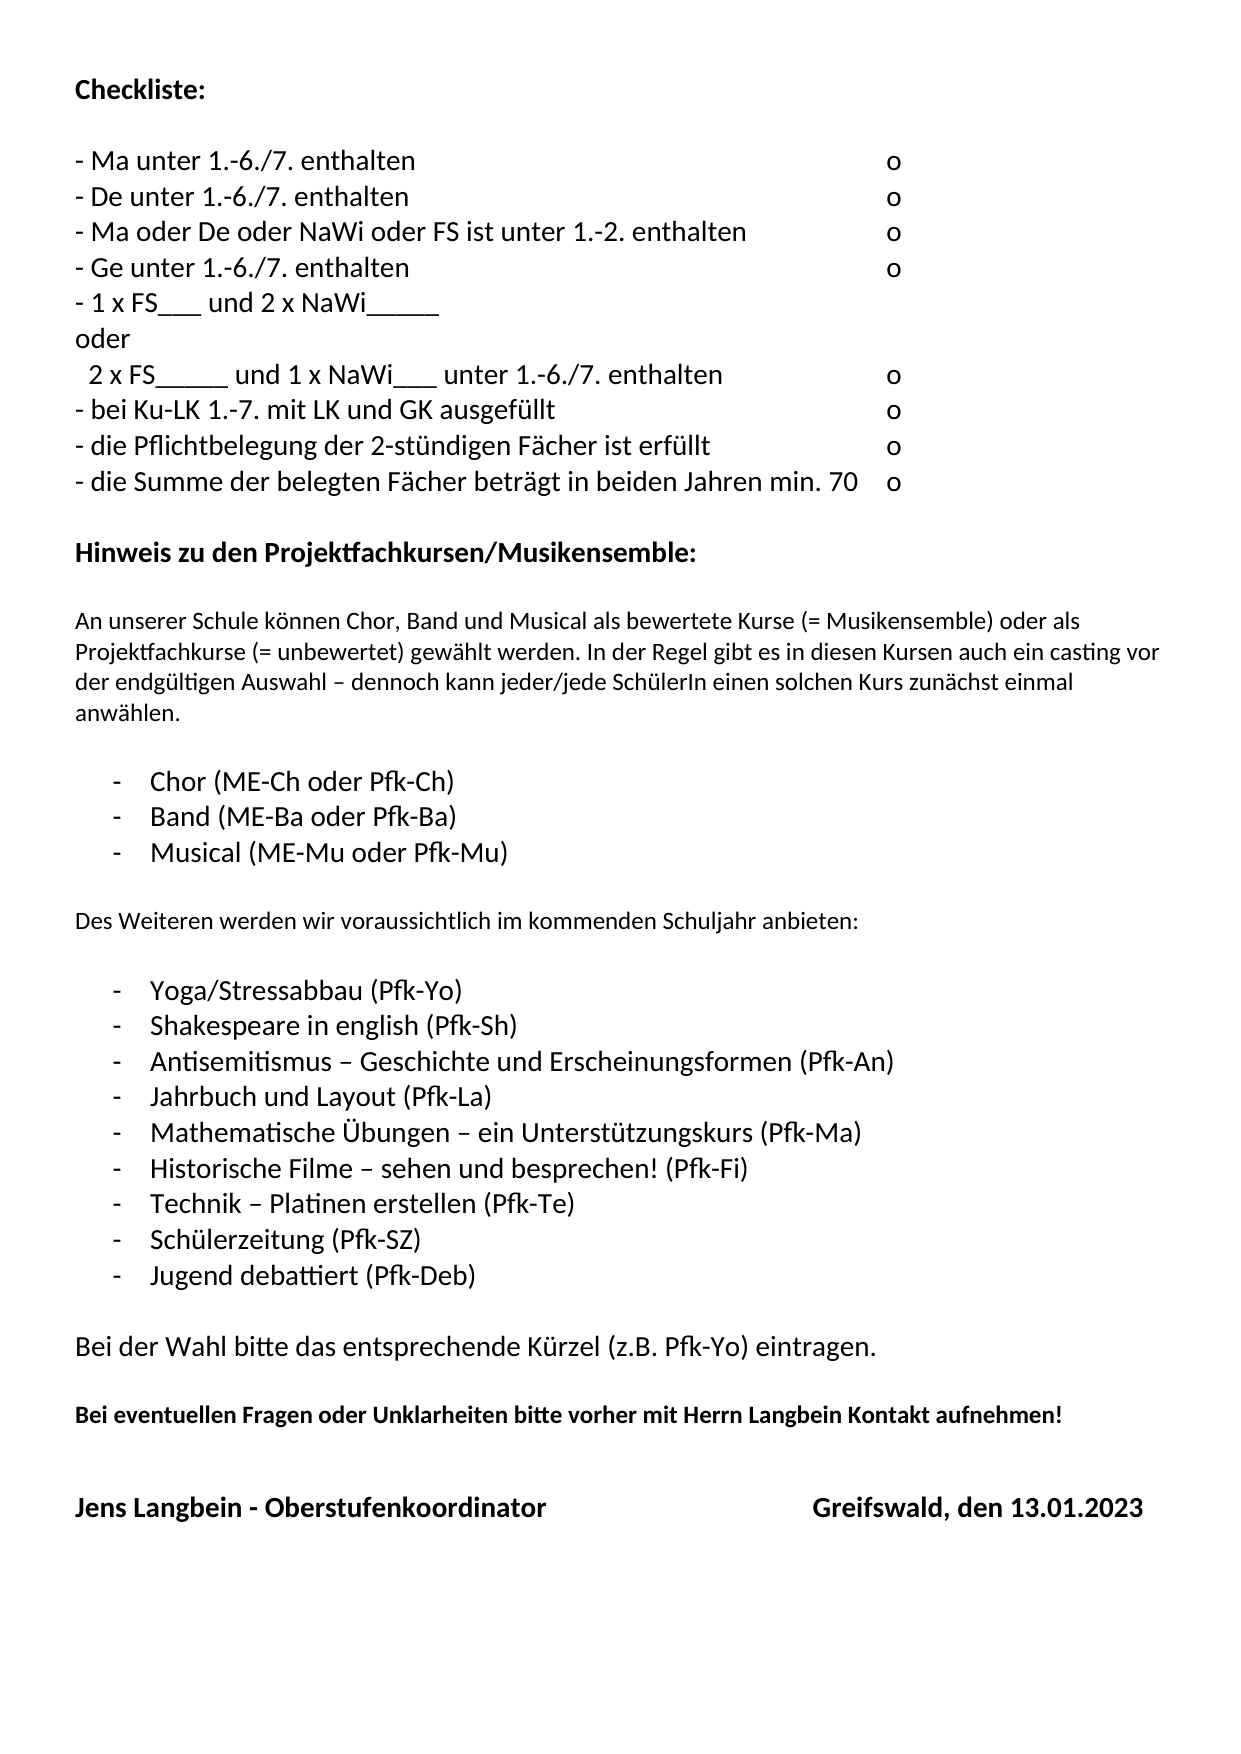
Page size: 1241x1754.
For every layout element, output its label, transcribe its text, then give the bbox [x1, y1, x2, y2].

text Bei der Wahl bitte das entsprechende Kürzel (z.B. Pfk-Yo) eintragen. [75, 1328, 1165, 1363]
text - Ma unter 1.-6./7. enthalten o [75, 142, 1165, 178]
list Antisemitismus – Geschichte und Erscheinungsformen (Pfk-An) [112, 1043, 1165, 1078]
text oder [75, 320, 1165, 356]
text - 1 x FS___ und 2 x NaWi_____ [75, 284, 1165, 320]
text Des Weiteren werden wir voraussichtlich im kommenden Schuljahr anbieten: [75, 905, 1165, 936]
text - bei Ku-LK 1.-7. mit LK und GK ausgefüllt o [75, 391, 1165, 427]
list Technik – Platinen erstellen (Pfk-Te) [112, 1185, 1165, 1221]
list Jahrbuch und Layout (Pfk-La) [112, 1078, 1165, 1114]
text - Ge unter 1.-6./7. enthalten o [75, 249, 1165, 284]
text - die Summe der belegten Fächer beträgt in beiden Jahren min. 70 o [75, 463, 1165, 498]
text Jens Langbein - Oberstufenkoordinator Greifswald, den 13.01.2023 [75, 1489, 1165, 1525]
text - De unter 1.-6./7. enthalten o [75, 178, 1165, 213]
list Jugend debattiert (Pfk-Deb) [112, 1257, 1165, 1292]
list Yoga/Stressabbau (Pfk-Yo) [112, 972, 1165, 1007]
list Mathematische Übungen – ein Unterstützungskurs (Pfk-Ma) [112, 1114, 1165, 1150]
list Musical (ME-Mu oder Pfk-Mu) [112, 834, 1165, 870]
text 2 x FS_____ und 1 x NaWi___ unter 1.-6./7. enthalten o [75, 356, 1165, 391]
list Chor (ME-Ch oder Pfk-Ch) [112, 763, 1165, 798]
text Bei eventuellen Fragen oder Unklarheiten bitte vorher mit Herrn Langbein Kontakt aufnehmen! [75, 1399, 1165, 1429]
list Shakespeare in english (Pfk-Sh) [112, 1007, 1165, 1043]
list Historische Filme – sehen und besprechen! (Pfk-Fi) [112, 1150, 1165, 1185]
text - die Pflichtbelegung der 2-stündigen Fächer ist erfüllt o [75, 427, 1165, 463]
text Checkliste: [75, 71, 1165, 106]
list Schülerzeitung (Pfk-SZ) [112, 1221, 1165, 1257]
text Hinweis zu den Projektfachkursen/Musikensemble: [75, 534, 1165, 569]
text - Ma oder De oder NaWi oder FS ist unter 1.-2. enthalten o [75, 213, 1165, 249]
text An unserer Schule können Chor, Band und Musical als bewertete Kurse (= Musikensemble) oder als Projektfachkurse (= unbewertet) gewählt werden. In der Regel gibt es in diesen Kursen auch ein casting vor der endgültigen Auswahl – dennoch kann jeder/jede SchülerIn einen solchen Kurs zunächst einmal anwählen. [75, 605, 1165, 727]
list Band (ME-Ba oder Pfk-Ba) [112, 798, 1165, 834]
